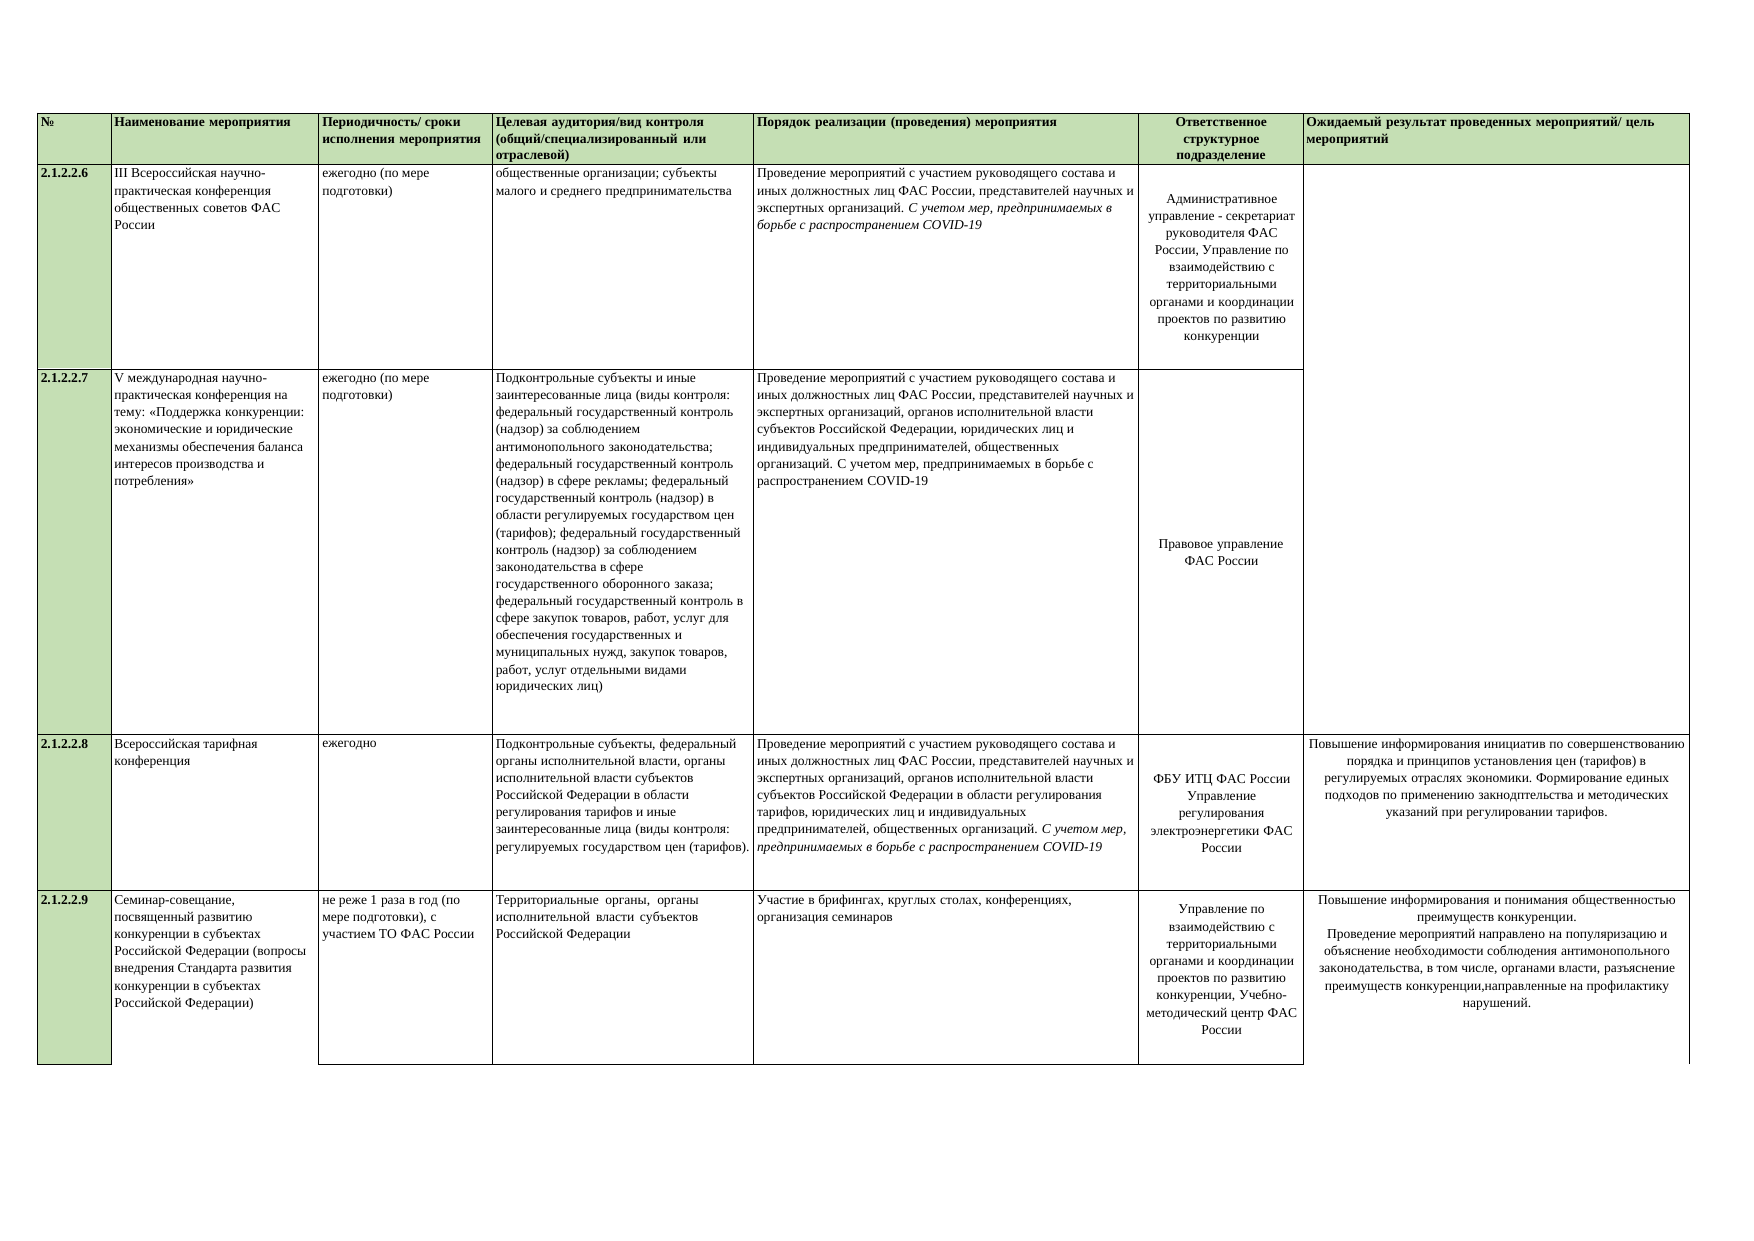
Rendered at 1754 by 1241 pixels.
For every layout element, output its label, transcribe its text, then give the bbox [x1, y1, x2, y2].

table_cell ежегодно [319, 735, 492, 890]
table_cell Управление по взаимодействию с территориальными органами и координации проектов по развитию конкуренции, Учебно- методический центр ФАС России [1139, 891, 1303, 1064]
table_cell ежегодно (по мере подготовки) [319, 370, 492, 734]
table_cell Территориальные органы, органы исполнительной власти субъектов Российской Федерации [493, 891, 753, 1064]
table_header Целевая аудитория/вид контроля (общий/специализированный или отраслевой) [493, 114, 753, 164]
table_header Ожидаемый результат проведенных мероприятий/ цель мероприятий [1304, 114, 1689, 164]
table_cell III Всероссийская научно- практическая конференция общественных советов ФАС России [112, 165, 318, 368]
table_cell 2.1.2.2.9 [38, 891, 111, 1064]
table_header Наименование мероприятия [112, 114, 318, 164]
table_cell Участие в брифингах, круглых столах, конференциях, организация семинаров [754, 891, 1138, 1064]
table_cell Повышение информирования инициатив по совершенствованию порядка и принципов установления цен (тарифов) в регулируемых отраслях экономики. Формирование единых подходов по применению закнодптельства и методических указаний при регулировании тарифов. [1304, 735, 1689, 890]
table_header № [38, 114, 111, 164]
table_cell Проведение мероприятий с участием руководящего состава и иных должностных лиц ФАС России, представителей научных и экспертных организаций, органов исполнительной власти субъектов Российской Федерации, юридических лиц и индивидуальных предпринимателей, общественных организаций. С учетом мер, предпринимаемых в борьбе с распространением COVID-19 [754, 370, 1138, 734]
table_header Периодичность/ сроки исполнения мероприятия [319, 114, 492, 164]
table_header Порядок реализации (проведения) мероприятия [754, 114, 1138, 164]
table_cell Всероссийская тарифная конференция [112, 735, 318, 890]
table_cell Подконтрольные субъекты, федеральный органы исполнительной власти, органы исполнительной власти субъектов Российской Федерации в области регулирования тарифов и иные заинтересованные лица (виды контроля: регулируемых государством цен (тарифов). [493, 735, 753, 890]
table_cell 2.1.2.2.7 [38, 370, 111, 734]
table_cell Правовое управление ФАС России [1139, 370, 1303, 734]
table_cell Административное управление - секретариат руководителя ФАС России, Управление по взаимодействию с территориальными органами и координации проектов по развитию конкуренции [1139, 165, 1303, 368]
table_cell не реже 1 раза в год (по мере подготовки), с участием ТО ФАС России [319, 891, 492, 1064]
table_header Ответственное структурное подразделение [1139, 114, 1303, 164]
table_cell 2.1.2.2.6 [38, 165, 111, 368]
table_cell общественные организации; субъекты малого и среднего предпринимательства [493, 165, 753, 368]
table_cell Проведение мероприятий с участием руководящего состава и иных должностных лиц ФАС России, представителей научных и экспертных организаций, органов исполнительной власти субъектов Российской Федерации в области регулирования тарифов, юридических лиц и индивидуальных предпринимателей, общественных организаций. С учетом мер, предпринимаемых в борьбе с распространением COVID-19 [754, 735, 1138, 890]
table_cell [1304, 165, 1689, 734]
table_cell Проведение мероприятий с участием руководящего состава и иных должностных лиц ФАС России, представителей научных и экспертных организаций. С учетом мер, предпринимаемых в борьбе с распространением COVID-19 [754, 165, 1138, 368]
table_cell V международная научно- практическая конференция на тему: «Поддержка конкуренции: экономические и юридические механизмы обеспечения баланса интересов производства и потребления» [112, 370, 318, 734]
table_cell ФБУ ИТЦ ФАС России Управление регулирования электроэнергетики ФАС России [1139, 735, 1303, 890]
table_cell Семинар-совещание, посвященный развитию конкуренции в субъектах Российской Федерации (вопросы внедрения Стандарта развития конкуренции в субъектах Российской Федерации) [112, 891, 318, 1064]
table_cell 2.1.2.2.8 [38, 735, 111, 890]
table_cell ежегодно (по мере подготовки) [319, 165, 492, 368]
